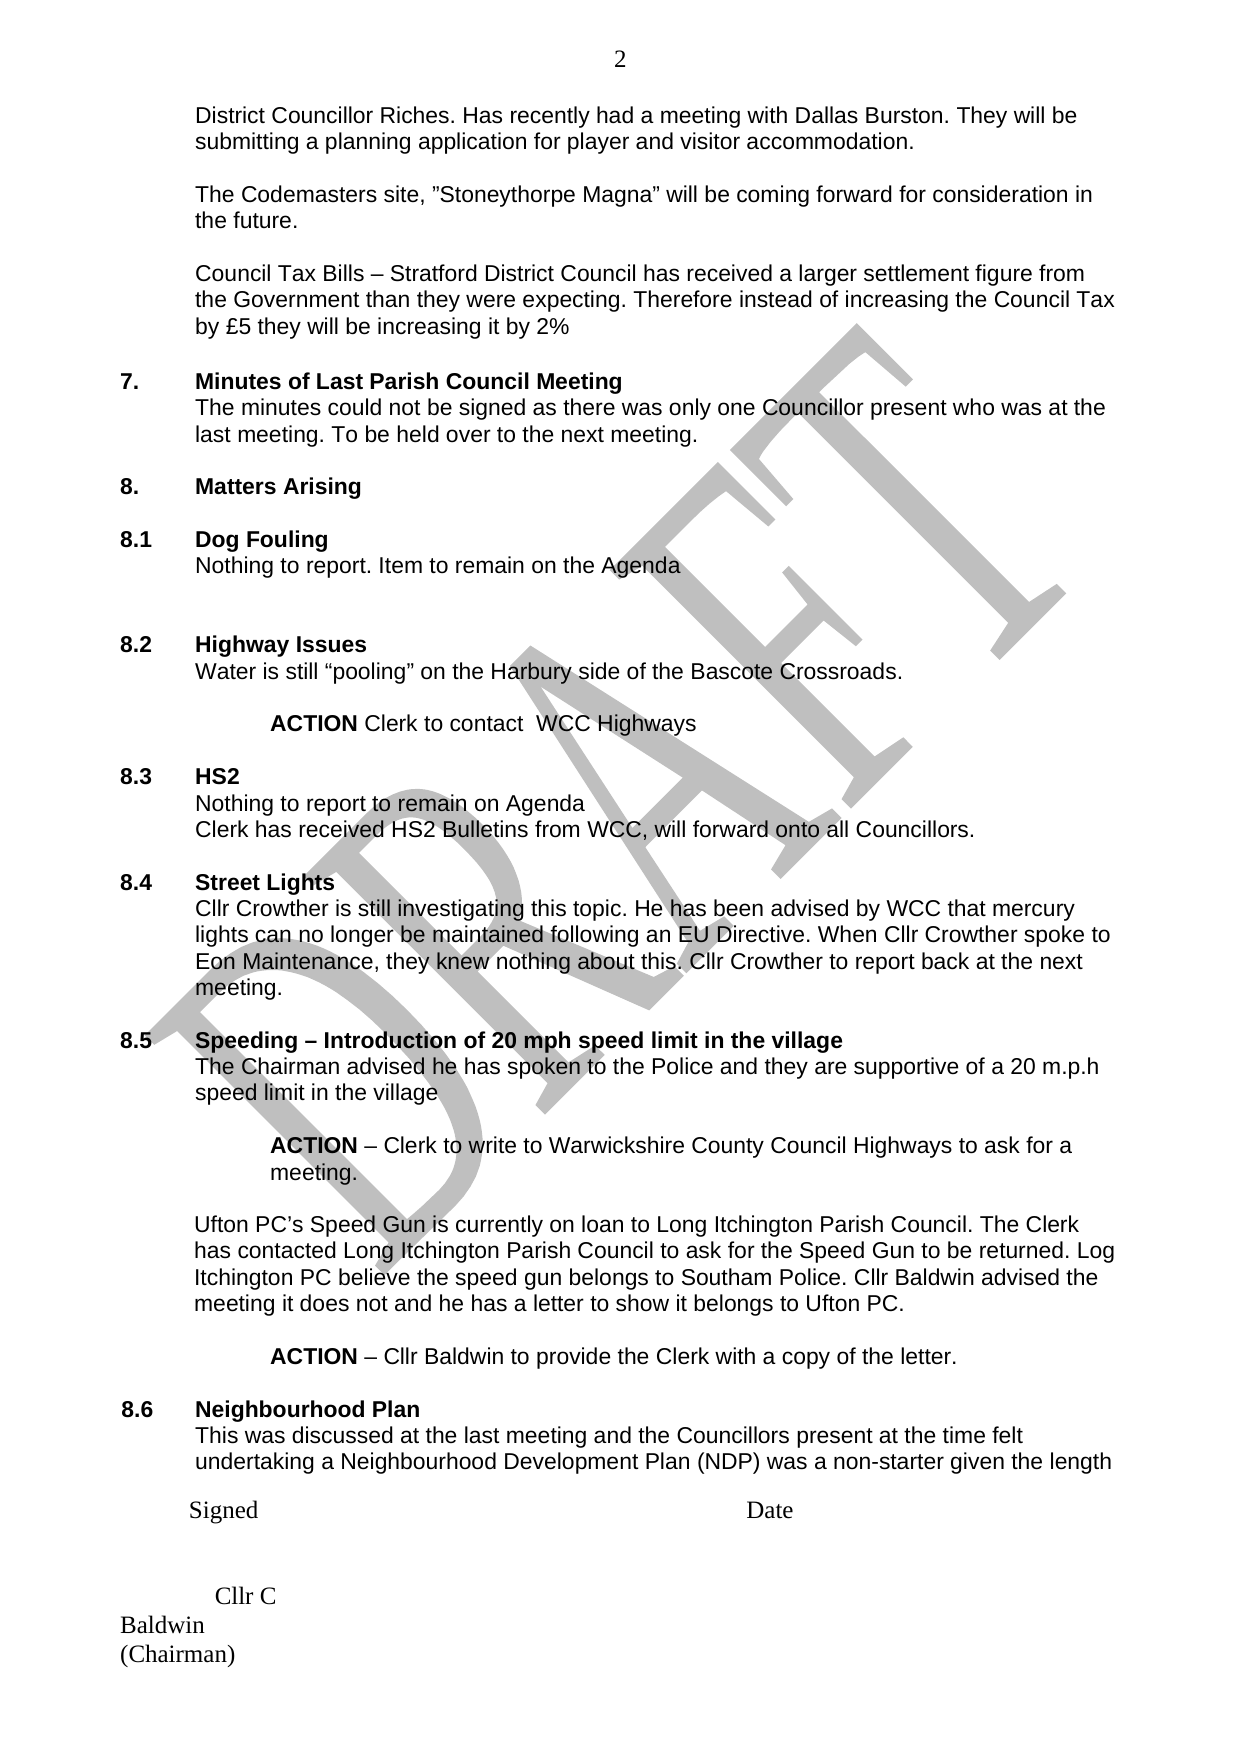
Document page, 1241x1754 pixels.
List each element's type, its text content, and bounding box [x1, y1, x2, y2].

text 8.1 Dog Fouling [120, 526, 1120, 552]
text ACTION Clerk to contact WCC Highways [120, 710, 1120, 737]
text 8.2 Highway Issues [120, 631, 1120, 658]
text Council Tax Bills – Stratford District Council has received a larger settlement figure from the Government than they were expecting. Therefore instead of increasing the Council Tax by £5 they will be increasing it by 2% [195, 260, 1120, 339]
text The Codemasters site, ”Stoneythorpe Magna” will be coming forward for consideration in the future. [195, 181, 1120, 234]
text Ufton PC’s Speed Gun is currently on loan to Long Itchington Parish Council. The Clerk has contacted Long Itchington Parish Council to ask for the Speed Gun to be returned. Log Itchington PC believe the speed gun belongs to Southam Police. Cllr Baldwin advised the meeting it does not and he has a letter to show it belongs to Ufton PC. [194, 1211, 1120, 1317]
text Water is still “pooling” on the Harbury side of the Bascote Crossroads. [120, 658, 1120, 684]
text The minutes could not be signed as there was only one Councillor present who was at the last meeting. To be held over to the next meeting. [120, 394, 1120, 447]
text Cllr Crowther is still investigating this topic. He has been advised by WCC that mercury lights can no longer be maintained following an EU Directive. When Cllr Crowther spoke to Eon Maintenance, they knew nothing about this. Cllr Crowther to report back at the next meeting. [120, 895, 1120, 1000]
text Nothing to report to remain on Agenda [120, 789, 1120, 816]
text Clerk has received HS2 Bulletins from WCC, will forward onto all Councillors. [120, 816, 1120, 842]
text The Chairman advised he has spoken to the Police and they are supportive of a 20 m.p.h speed limit in the village [120, 1053, 1120, 1106]
text District Councillor Riches. Has recently had a meeting with Dallas Burston. They will be submitting a planning application for player and visitor accommodation. [195, 102, 1120, 154]
text 8. Matters Arising [120, 473, 1120, 499]
text ACTION – Clerk to write to Warwickshire County Council Highways to ask for a meeting. [270, 1132, 1120, 1185]
text ACTION – Cllr Baldwin to provide the Clerk with a copy of the letter. [269, 1343, 1120, 1369]
text 8.6 Neighbourhood Plan [120, 1396, 1120, 1422]
text 8.4 Street Lights [120, 868, 1120, 895]
text 7. Minutes of Last Parish Council Meeting [120, 368, 1120, 394]
text Nothing to report. Item to remain on the Agenda [195, 552, 1120, 579]
text 8.5 Speeding – Introduction of 20 mph speed limit in the village [120, 1027, 1120, 1053]
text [195, 1422, 1120, 1475]
text 8.3 HS2 [120, 763, 1120, 789]
